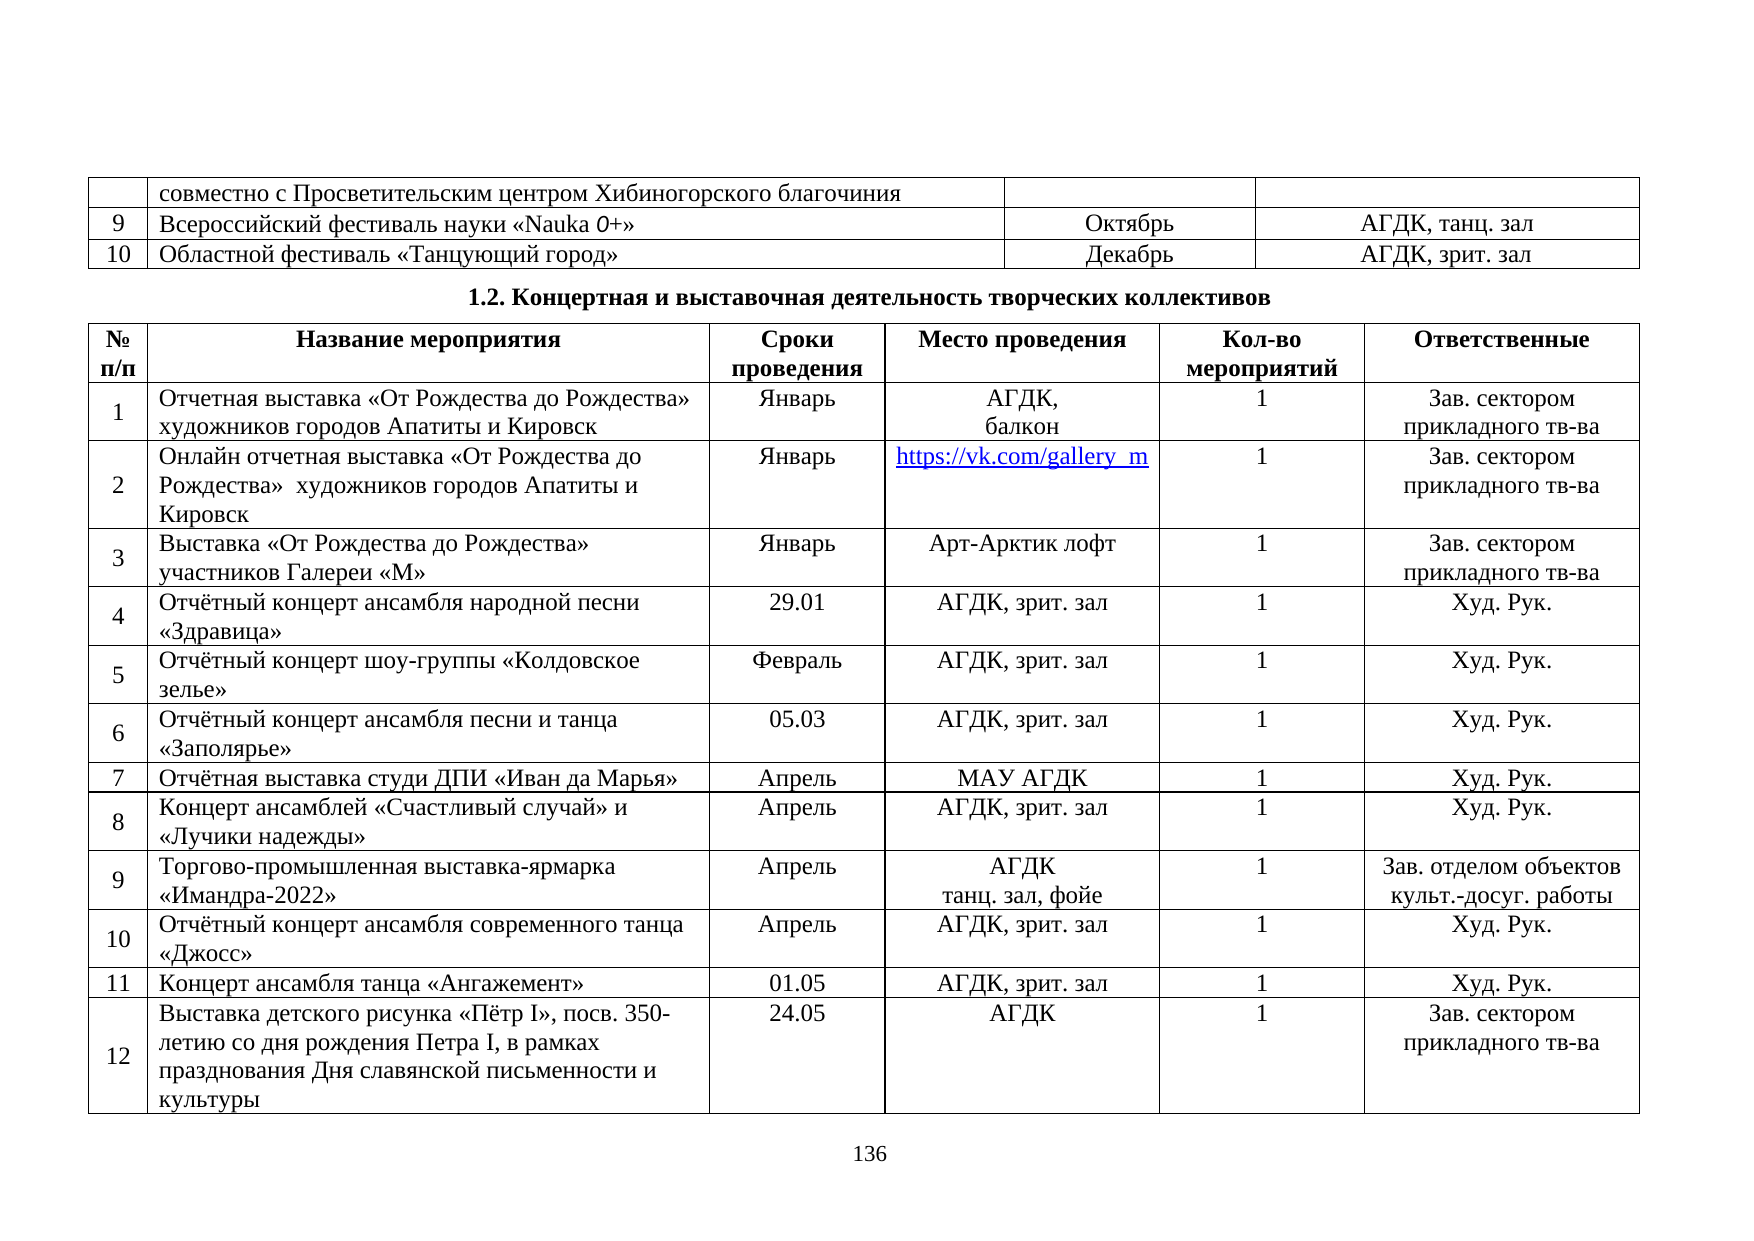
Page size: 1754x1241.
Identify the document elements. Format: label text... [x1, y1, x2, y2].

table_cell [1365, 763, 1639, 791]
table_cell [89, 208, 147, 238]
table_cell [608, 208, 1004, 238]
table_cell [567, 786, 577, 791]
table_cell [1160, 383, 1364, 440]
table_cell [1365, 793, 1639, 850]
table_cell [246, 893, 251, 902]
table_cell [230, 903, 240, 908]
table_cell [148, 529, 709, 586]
text 1.2. Концертная и выставочная деятельность творческих коллективов [74, 282, 1665, 311]
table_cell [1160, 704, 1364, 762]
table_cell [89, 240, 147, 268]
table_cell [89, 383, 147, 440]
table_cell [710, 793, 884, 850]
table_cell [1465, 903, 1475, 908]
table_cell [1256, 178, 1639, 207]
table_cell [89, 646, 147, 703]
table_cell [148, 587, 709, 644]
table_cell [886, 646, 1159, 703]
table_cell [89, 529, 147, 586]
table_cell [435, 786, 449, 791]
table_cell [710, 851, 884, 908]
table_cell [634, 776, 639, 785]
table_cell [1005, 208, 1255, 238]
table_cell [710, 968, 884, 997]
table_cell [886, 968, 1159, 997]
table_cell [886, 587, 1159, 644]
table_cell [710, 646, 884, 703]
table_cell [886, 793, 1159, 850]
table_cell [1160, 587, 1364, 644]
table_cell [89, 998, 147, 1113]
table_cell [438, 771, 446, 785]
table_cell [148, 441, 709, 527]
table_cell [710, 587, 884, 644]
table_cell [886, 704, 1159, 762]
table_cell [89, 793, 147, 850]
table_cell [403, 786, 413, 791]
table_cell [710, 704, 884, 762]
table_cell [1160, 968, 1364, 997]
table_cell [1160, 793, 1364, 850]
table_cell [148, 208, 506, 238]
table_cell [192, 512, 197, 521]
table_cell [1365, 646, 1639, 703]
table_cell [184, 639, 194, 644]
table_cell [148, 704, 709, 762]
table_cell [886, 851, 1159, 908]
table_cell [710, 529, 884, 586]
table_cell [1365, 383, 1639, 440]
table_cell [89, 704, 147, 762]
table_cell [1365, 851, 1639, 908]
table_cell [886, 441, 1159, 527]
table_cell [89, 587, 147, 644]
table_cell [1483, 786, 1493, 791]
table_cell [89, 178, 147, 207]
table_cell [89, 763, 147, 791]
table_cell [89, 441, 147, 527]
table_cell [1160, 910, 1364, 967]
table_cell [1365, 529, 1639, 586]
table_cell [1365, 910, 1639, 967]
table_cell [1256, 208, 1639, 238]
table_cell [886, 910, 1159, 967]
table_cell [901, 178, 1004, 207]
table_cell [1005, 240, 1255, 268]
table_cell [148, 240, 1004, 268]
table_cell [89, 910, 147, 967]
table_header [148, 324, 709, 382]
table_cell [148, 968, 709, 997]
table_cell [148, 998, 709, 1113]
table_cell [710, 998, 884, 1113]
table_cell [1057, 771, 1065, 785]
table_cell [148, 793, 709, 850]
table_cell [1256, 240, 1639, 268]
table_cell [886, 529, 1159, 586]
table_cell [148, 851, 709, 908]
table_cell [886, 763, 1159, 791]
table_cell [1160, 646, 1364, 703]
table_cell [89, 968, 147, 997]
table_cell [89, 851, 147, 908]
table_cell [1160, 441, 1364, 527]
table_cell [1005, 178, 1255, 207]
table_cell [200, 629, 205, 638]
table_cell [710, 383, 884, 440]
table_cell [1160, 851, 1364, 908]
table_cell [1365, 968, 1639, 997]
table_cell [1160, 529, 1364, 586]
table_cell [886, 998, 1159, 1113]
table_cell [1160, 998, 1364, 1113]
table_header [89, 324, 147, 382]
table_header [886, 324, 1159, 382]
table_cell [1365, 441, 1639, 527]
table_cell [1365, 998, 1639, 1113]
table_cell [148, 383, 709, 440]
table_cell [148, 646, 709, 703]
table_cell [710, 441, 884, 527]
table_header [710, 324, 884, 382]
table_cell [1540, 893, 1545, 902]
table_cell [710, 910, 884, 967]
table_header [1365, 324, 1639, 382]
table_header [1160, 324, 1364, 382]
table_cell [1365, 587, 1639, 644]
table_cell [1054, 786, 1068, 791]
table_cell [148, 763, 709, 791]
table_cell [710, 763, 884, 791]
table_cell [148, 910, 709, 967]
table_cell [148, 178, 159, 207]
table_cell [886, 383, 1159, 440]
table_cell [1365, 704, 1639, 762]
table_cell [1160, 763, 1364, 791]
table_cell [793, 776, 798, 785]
